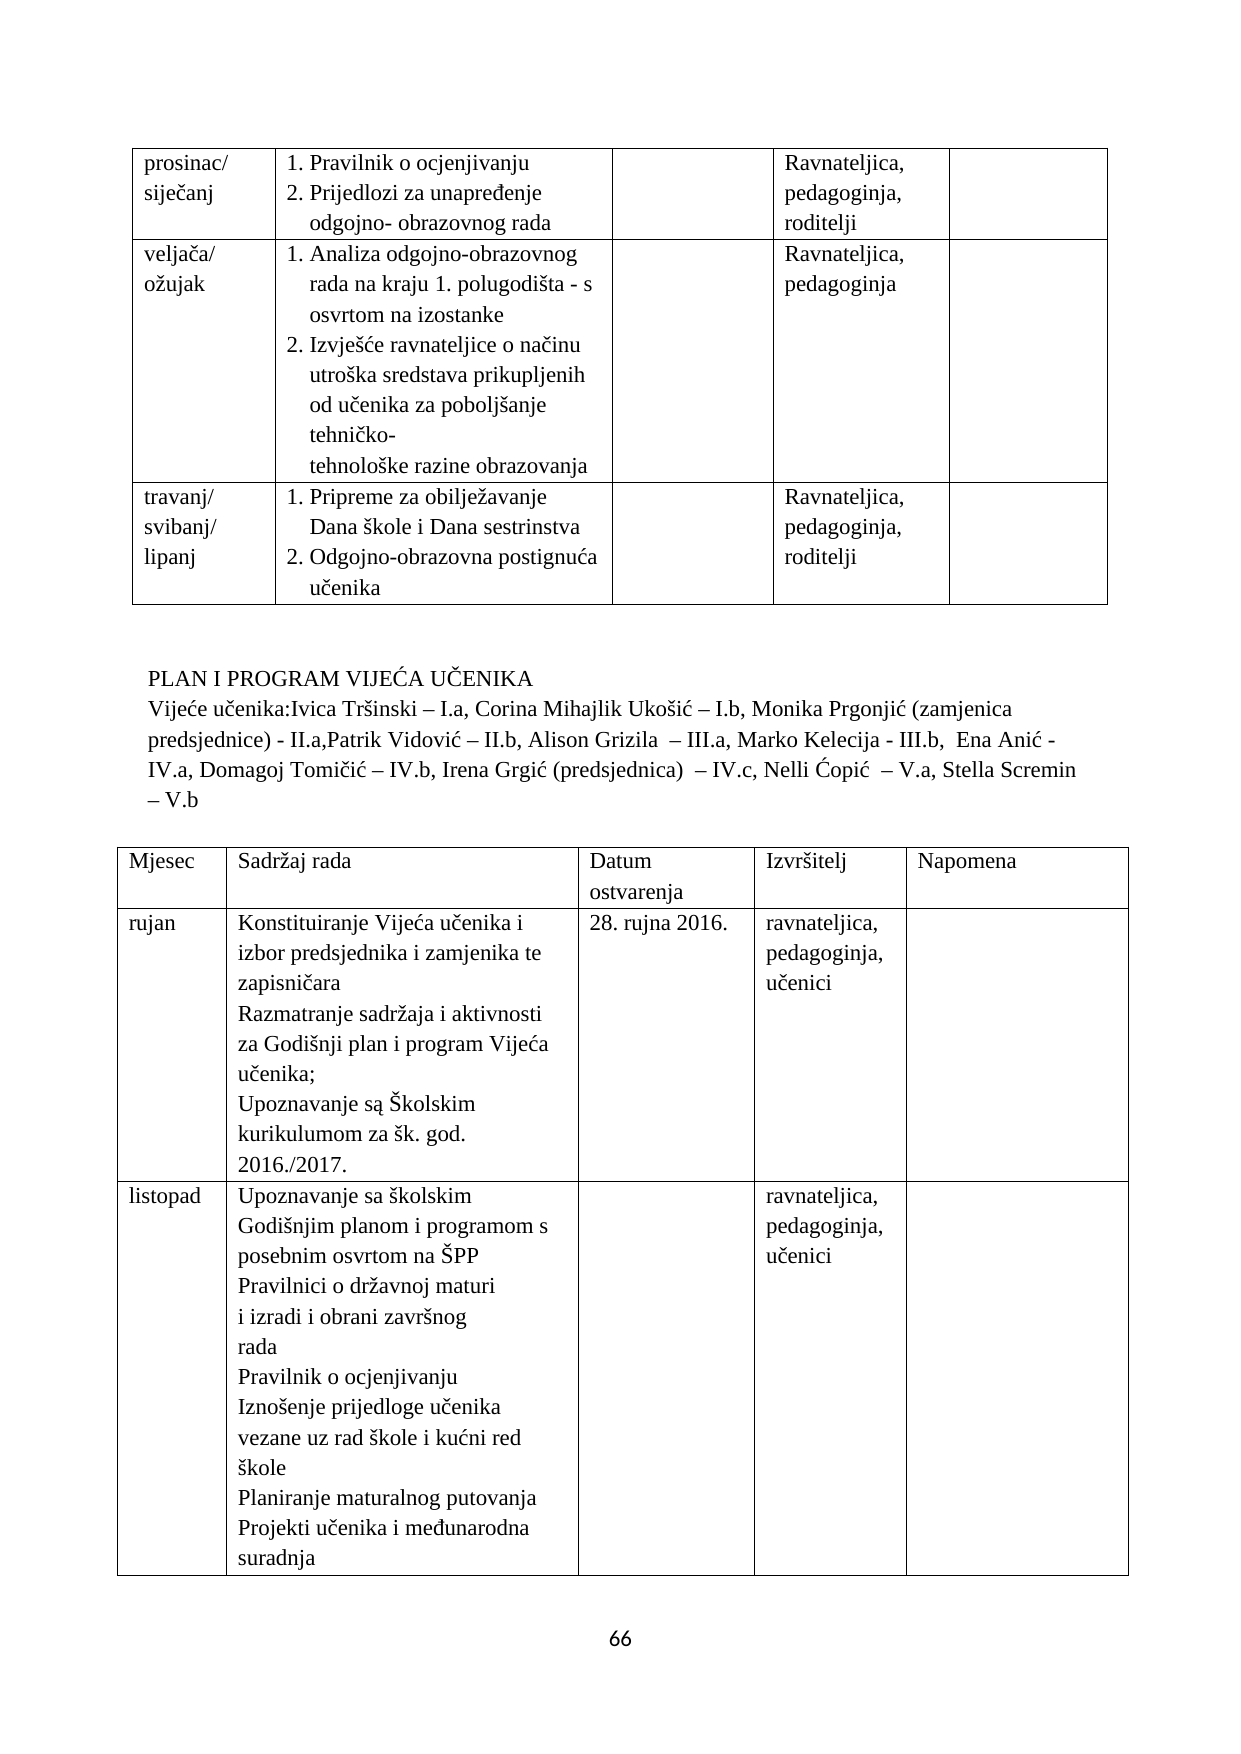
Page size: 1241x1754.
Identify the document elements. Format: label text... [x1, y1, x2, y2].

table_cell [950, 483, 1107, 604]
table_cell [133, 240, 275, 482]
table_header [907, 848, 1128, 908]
text Vijeće učenika:Ivica Tršinski – I.a, Corina Mihajlik Ukošić – I.b, Monika Prgonjić (zamjenica predsjednice) - II.a,Patrik Vidović – II.b, Alison Grizila – III.a, Marko Kelecija - III.b, Ena Anić - IV.a, Domagoj Tomičić – IV.b, Irena Grgić (predsjednica) – IV.c, Nelli Ćopić – V.a, Stella Scremin – V.b [148, 696, 1093, 812]
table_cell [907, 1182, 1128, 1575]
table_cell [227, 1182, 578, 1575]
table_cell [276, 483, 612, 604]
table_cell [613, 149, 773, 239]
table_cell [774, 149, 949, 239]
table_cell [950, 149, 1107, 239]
text PLAN I PROGRAM VIJEĆA UČENIKA [148, 665, 1093, 692]
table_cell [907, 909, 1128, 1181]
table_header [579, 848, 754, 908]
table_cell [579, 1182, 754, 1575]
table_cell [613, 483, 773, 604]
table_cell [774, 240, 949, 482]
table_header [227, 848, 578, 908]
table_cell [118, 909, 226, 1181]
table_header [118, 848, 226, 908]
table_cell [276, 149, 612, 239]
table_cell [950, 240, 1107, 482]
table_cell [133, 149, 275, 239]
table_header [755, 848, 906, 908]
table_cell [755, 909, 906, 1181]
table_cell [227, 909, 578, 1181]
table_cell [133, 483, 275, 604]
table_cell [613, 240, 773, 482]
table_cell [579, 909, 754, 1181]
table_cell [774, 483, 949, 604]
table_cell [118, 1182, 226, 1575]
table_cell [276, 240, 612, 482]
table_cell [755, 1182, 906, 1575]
